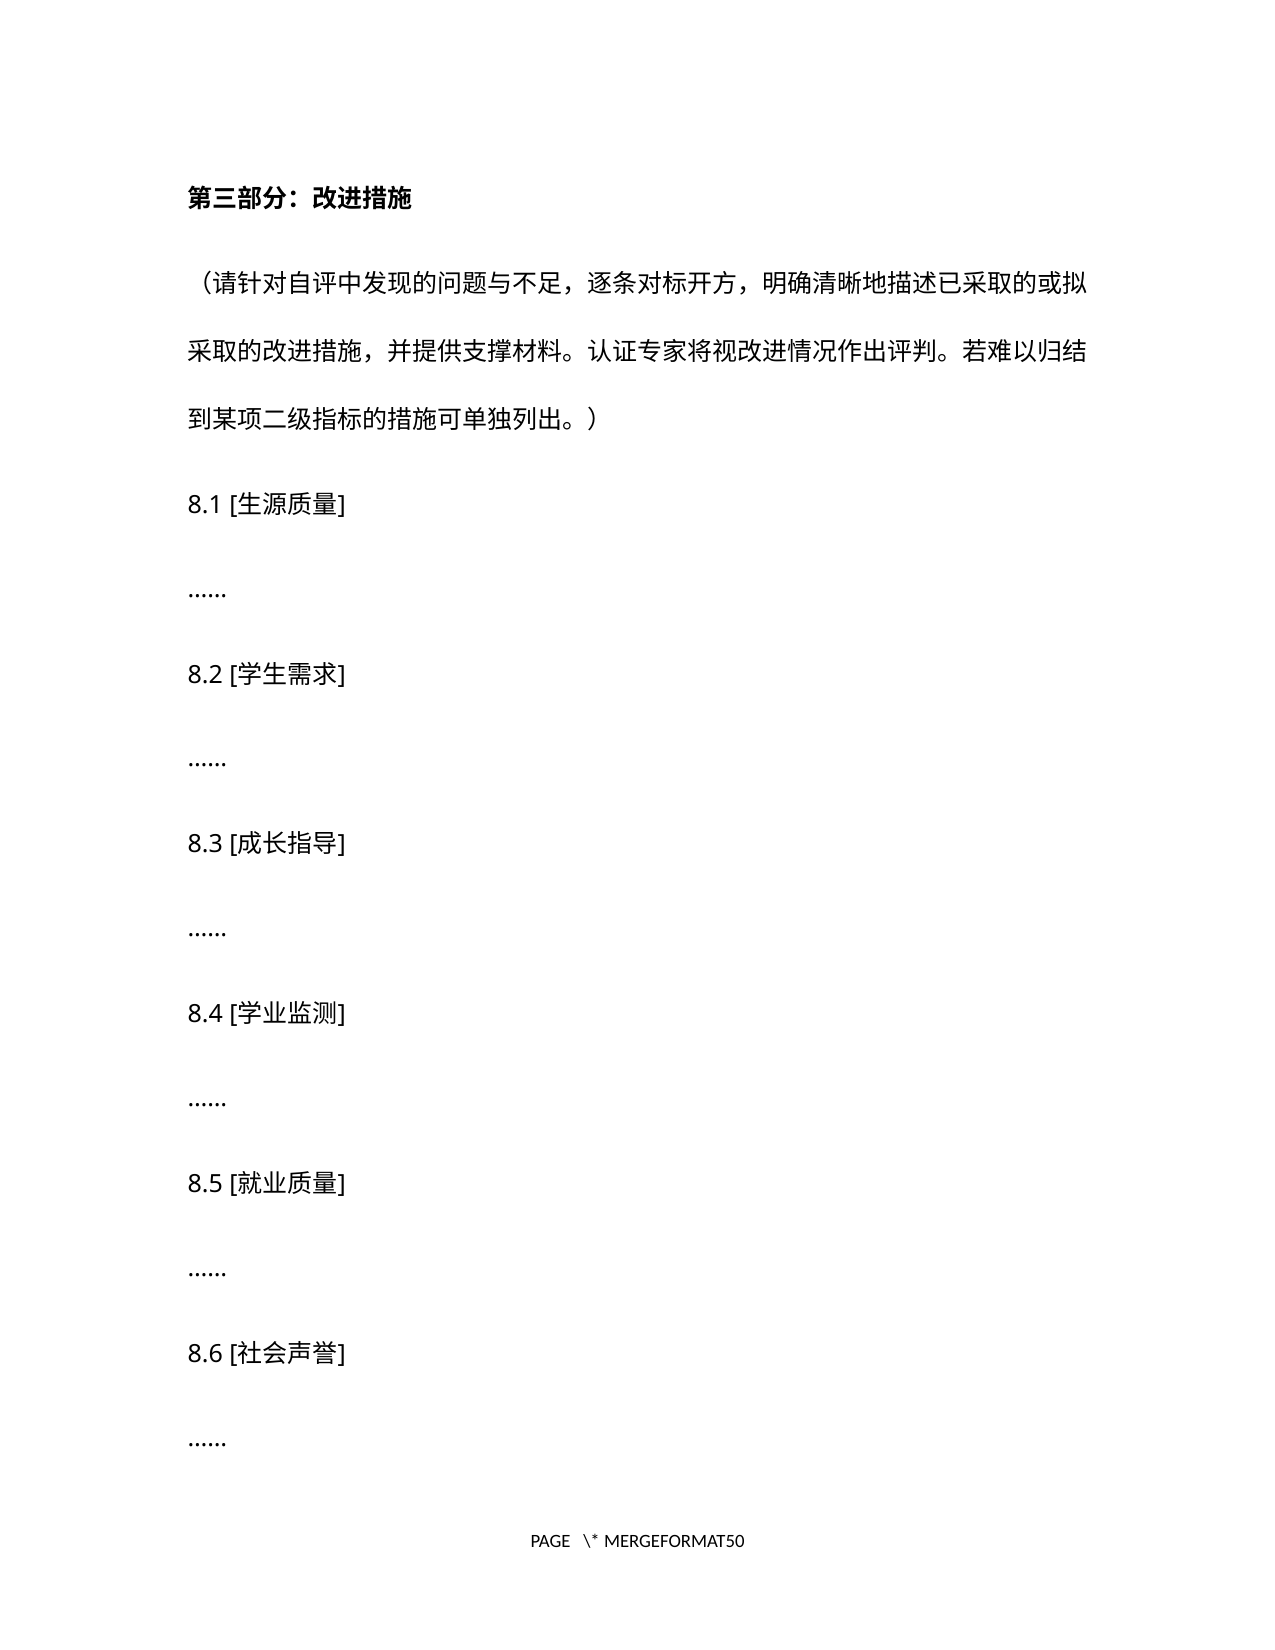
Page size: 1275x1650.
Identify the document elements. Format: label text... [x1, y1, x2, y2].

text 8.6 [社会声誉] [187, 1317, 1087, 1385]
text …… [187, 723, 1087, 791]
text …… [187, 1402, 1087, 1470]
text …… [187, 1063, 1087, 1131]
subtitle 第三部分：改进措施 [187, 163, 1087, 231]
text …… [187, 1232, 1087, 1300]
text …… [187, 893, 1087, 961]
text 8.2 [学生需求] [187, 638, 1087, 706]
text 8.1 [生源质量] [187, 468, 1087, 536]
text …… [187, 553, 1087, 621]
text 8.5 [就业质量] [187, 1148, 1087, 1216]
text （请针对自评中发现的问题与不足，逐条对标开方，明确清晰地描述已采取的或拟采取的改进措施，并提供支撑材料。认证专家将视改进情况作出评判。若难以归结到某项二级指标的措施可单独列出。） [187, 248, 1087, 451]
text 8.3 [成长指导] [187, 808, 1087, 876]
text 8.4 [学业监测] [187, 978, 1087, 1046]
